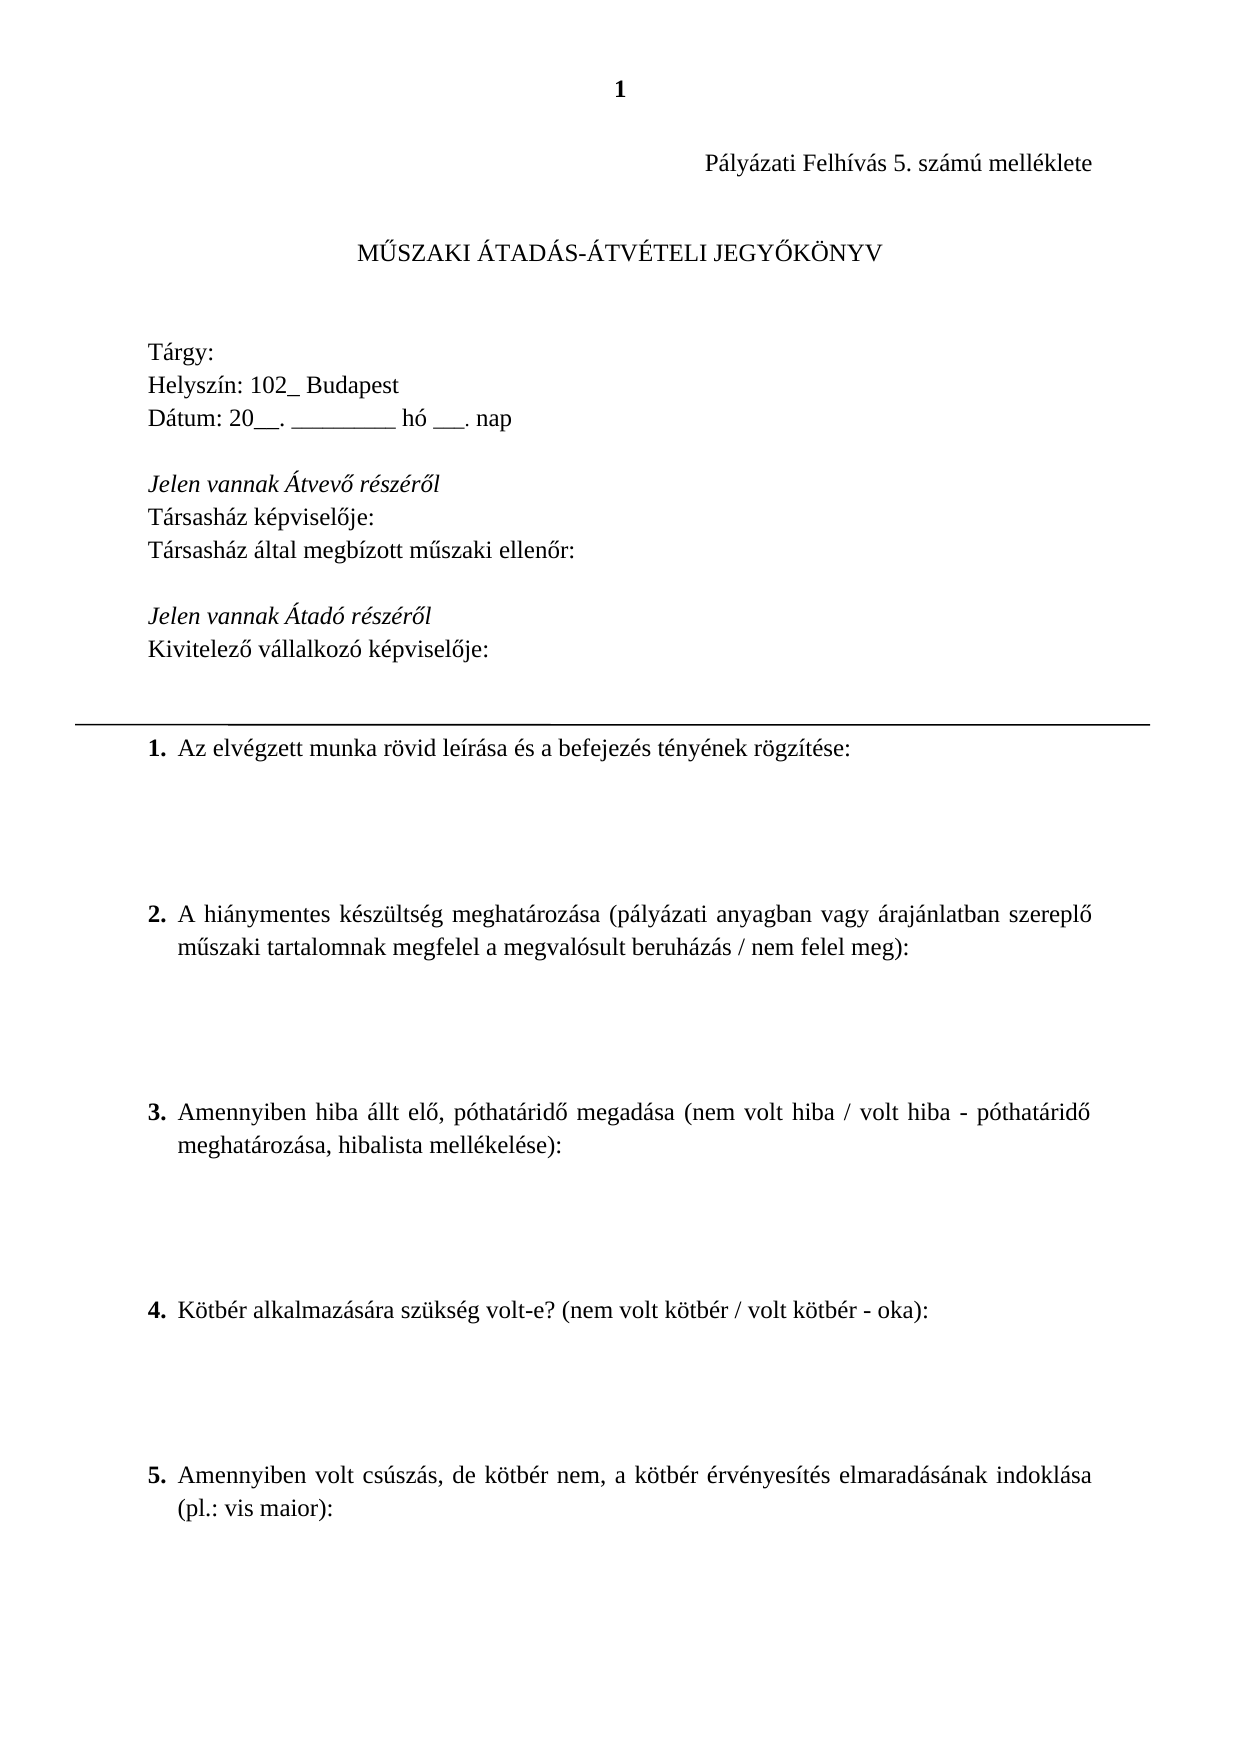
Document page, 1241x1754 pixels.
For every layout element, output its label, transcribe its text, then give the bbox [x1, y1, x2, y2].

text MŰSZAKI ÁTADÁS-ÁTVÉTELI JEGYŐKÖNYV [148, 238, 1092, 267]
text Tárgy: [148, 337, 1092, 366]
list Amennyiben hiba állt elő, póthatáridő megadása (nem volt hiba / volt hiba - póthatáridő meghatározása, hibalista mellékelése): [148, 1097, 1092, 1158]
list Kötbér alkalmazására szükség volt-e? (nem volt kötbér / volt kötbér - oka): [148, 1295, 1092, 1324]
text Dátum: 20__. __________ hó ___. nap [148, 403, 1092, 432]
text Jelen vannak Átadó részéről [148, 601, 1092, 630]
list A hiánymentes készültség meghatározása (pályázati anyagban vagy árajánlatban szereplő műszaki tartalomnak megfelel a megvalósult beruházás / nem felel meg): [148, 899, 1092, 960]
text Jelen vannak Átvevő részéről [148, 469, 1092, 498]
text Pályázati Felhívás 5. számú melléklete [148, 148, 1092, 176]
text Helyszín: 102_ Budapest [148, 370, 1092, 399]
list Az elvégzett munka rövid leírása és a befejezés tényének rögzítése: [148, 733, 1092, 762]
text Társasház képviselője: [148, 502, 1092, 531]
text Kivitelező vállalkozó képviselője: [148, 634, 1092, 663]
list Amennyiben volt csúszás, de kötbér nem, a kötbér érvényesítés elmaradásának indoklása (pl.: vis maior): [148, 1460, 1092, 1522]
text Társasház által megbízott műszaki ellenőr: [148, 535, 1092, 564]
